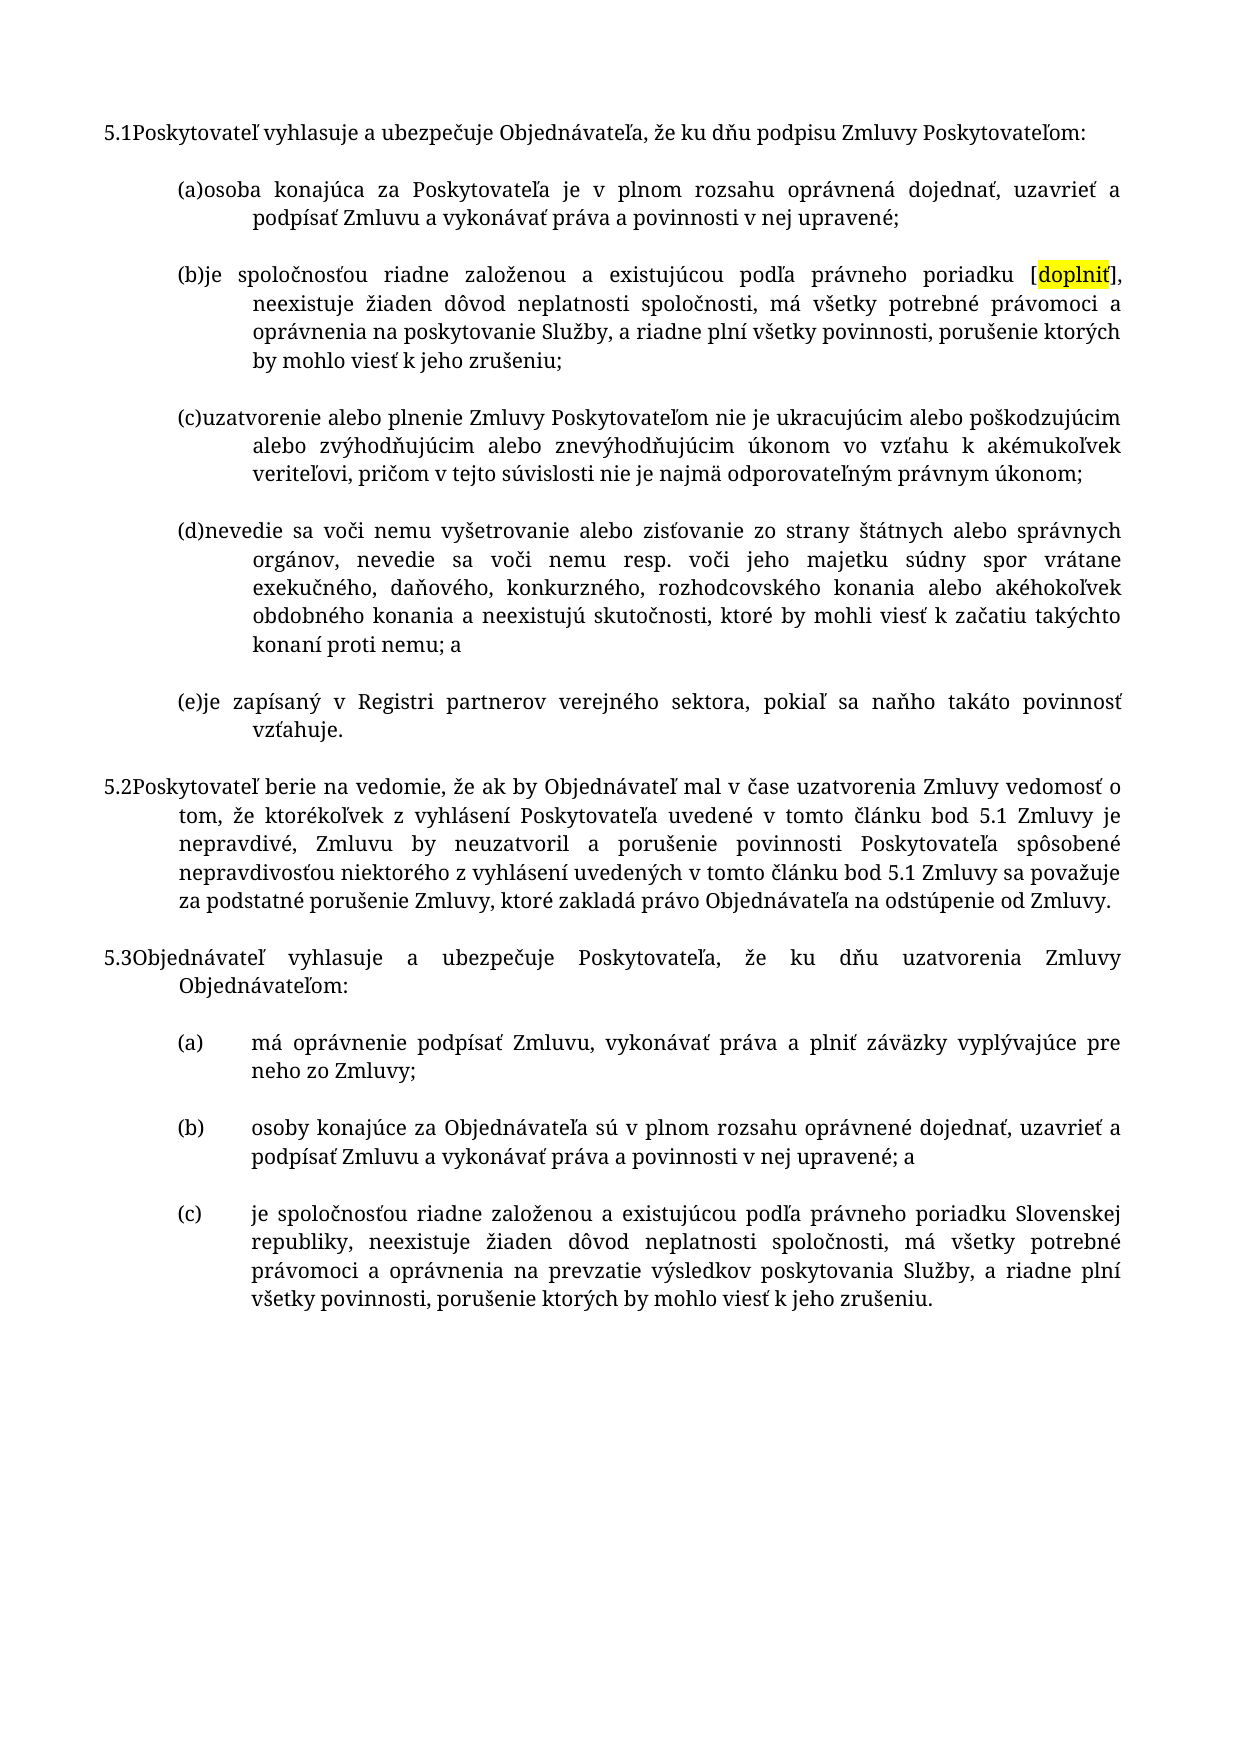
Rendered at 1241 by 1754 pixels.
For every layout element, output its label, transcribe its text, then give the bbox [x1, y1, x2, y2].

list nevedie sa voči nemu vyšetrovanie alebo zisťovanie zo strany štátnych alebo správnych orgánov, nevedie sa voči nemu resp. voči jeho majetku súdny spor vrátane exekučného, daňového, konkurzného, rozhodcovského konania alebo akéhokoľvek obdobného konania a neexistujú skutočnosti, ktoré by mohli viesť k začatiu takýchto konaní proti nemu; a [177, 516, 1122, 658]
list Poskytovateľ vyhlasuje a ubezpečuje Objednávateľa, že ku dňu podpisu Zmluvy Poskytovateľom: [103, 118, 1122, 147]
list je spoločnosťou riadne založenou a existujúcou podľa právneho poriadku [doplniť], neexistuje žiaden dôvod neplatnosti spoločnosti, má všetky potrebné právomoci a oprávnenia na poskytovanie Služby, a riadne plní všetky povinnosti, porušenie ktorých by mohlo viesť k jeho zrušeniu; [177, 260, 1122, 374]
list osoba konajúca za Poskytovateľa je v plnom rozsahu oprávnená dojednať, uzavrieť a podpísať Zmluvu a vykonávať práva a povinnosti v nej upravené; [177, 175, 1122, 232]
list Poskytovateľ berie na vedomie, že ak by Objednávateľ mal v čase uzatvorenia Zmluvy vedomosť o tom, že ktorékoľvek z vyhlásení Poskytovateľa uvedené v tomto článku bod 5.1 Zmluvy je nepravdivé, Zmluvu by neuzatvoril a porušenie povinnosti Poskytovateľa spôsobené nepravdivosťou niektorého z vyhlásení uvedených v tomto článku bod 5.1 Zmluvy sa považuje za podstatné porušenie Zmluvy, ktoré zakladá právo Objednávateľa na odstúpenie od Zmluvy. [103, 772, 1122, 914]
list je spoločnosťou riadne založenou a existujúcou podľa právneho poriadku Slovenskej republiky, neexistuje žiaden dôvod neplatnosti spoločnosti, má všetky potrebné právomoci a oprávnenia na prevzatie výsledkov poskytovania Služby, a riadne plní všetky povinnosti, porušenie ktorých by mohlo viesť k jeho zrušeniu. [177, 1199, 1122, 1313]
list Objednávateľ vyhlasuje a ubezpečuje Poskytovateľa, že ku dňu uzatvorenia Zmluvy Objednávateľom: [103, 943, 1122, 1000]
list je zapísaný v Registri partnerov verejného sektora, pokiaľ sa naňho takáto povinnosť vzťahuje. [177, 687, 1122, 744]
list má oprávnenie podpísať Zmluvu, vykonávať práva a plniť záväzky vyplývajúce pre neho zo Zmluvy; [177, 1028, 1122, 1085]
list uzatvorenie alebo plnenie Zmluvy Poskytovateľom nie je ukracujúcim alebo poškodzujúcim alebo zvýhodňujúcim alebo znevýhodňujúcim úkonom vo vzťahu k akémukoľvek veriteľovi, pričom v tejto súvislosti nie je najmä odporovateľným právnym úkonom; [177, 403, 1122, 488]
list osoby konajúce za Objednávateľa sú v plnom rozsahu oprávnené dojednať, uzavrieť a podpísať Zmluvu a vykonávať práva a povinnosti v nej upravené; a [177, 1113, 1122, 1170]
